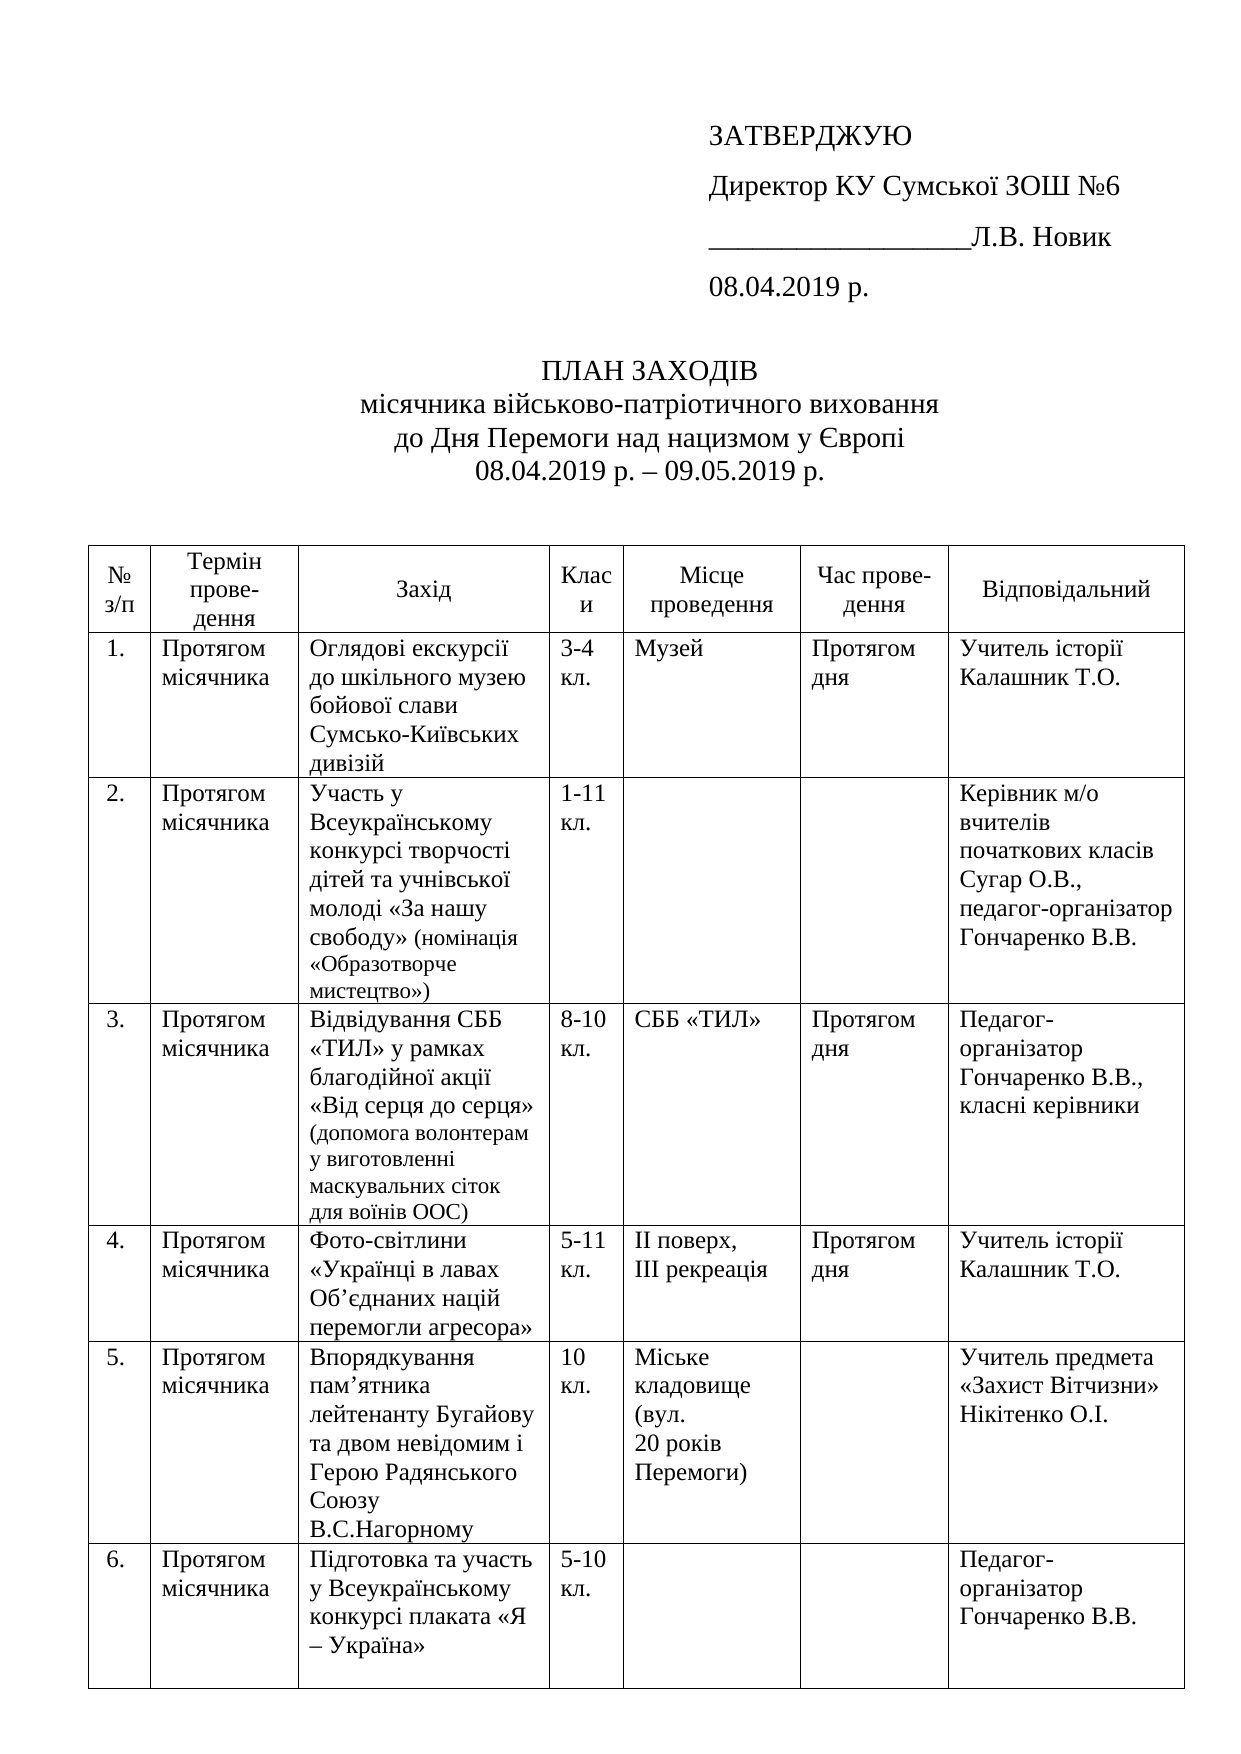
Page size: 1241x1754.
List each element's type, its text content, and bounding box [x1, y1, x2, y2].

table_header Класи [550, 546, 623, 632]
text до Дня Перемоги над нацизмом у Європі [177, 420, 1122, 453]
table_cell ІІ поверх, ІІІ рекреація [624, 1226, 800, 1341]
table_cell Учитель історії Калашник Т.О. [949, 1226, 1184, 1341]
table_cell СББ «ТИЛ» [624, 1004, 800, 1224]
table_cell [89, 1342, 150, 1543]
table_cell Учитель предмета «Захист Вітчизни» Нікітенко О.І. [949, 1342, 1184, 1543]
table_cell Участь у Всеукраїнському конкурсі творчості дітей та учнівської молоді «За нашу свободу» (номінація «Образотворче мистецтво») [299, 778, 549, 1003]
table_cell [801, 1544, 948, 1688]
table_cell 3-4 кл. [550, 633, 623, 777]
text 08.04.2019 р. [709, 269, 1122, 303]
table_cell Оглядові екскурсії до шкільного музею бойової слави Сумсько-Київських дивізій [299, 633, 549, 777]
table_cell [89, 1226, 150, 1341]
table_cell [89, 1004, 150, 1224]
table_header Захід [299, 546, 549, 632]
table_cell Протягом місячника [151, 1226, 298, 1341]
table_cell Педагог-організатор Гончаренко В.В. [949, 1544, 1184, 1688]
table_header № з/п [89, 546, 150, 632]
table_cell Протягом місячника [151, 633, 298, 777]
table_header Час прове-дення [801, 546, 948, 632]
table_cell Міське кладовище (вул. 20 років Перемоги) [624, 1342, 800, 1543]
table_header Відповідальний [949, 546, 1184, 632]
text Директор КУ Сумської ЗОШ №6 [709, 168, 1122, 202]
text місячника військово-патріотичного виховання [177, 386, 1122, 420]
table_cell Протягом місячника [151, 1004, 298, 1224]
table_cell Педагог-організатор Гончаренко В.В., класні керівники [949, 1004, 1184, 1224]
table_cell Керівник м/о вчителів початкових класів Сугар О.В., педагог-організатор Гончаренко В.В. [949, 778, 1184, 1003]
table_cell Фото-світлини «Українці в лавах Об’єднаних націй перемогли агресора» [299, 1226, 549, 1341]
table_cell [801, 778, 948, 1003]
table_cell Протягом місячника [151, 1342, 298, 1543]
table_cell [801, 1342, 948, 1543]
table_cell Протягом дня [801, 1226, 948, 1341]
table_cell Впорядкування пам’ятника лейтенанту Бугайову та двом невідомим і Герою Радянського Союзу В.С.Нагорному [299, 1342, 549, 1543]
table_cell 5-10 кл. [550, 1544, 623, 1688]
table_cell Протягом дня [801, 633, 948, 777]
table_cell [624, 1544, 800, 1688]
table_cell Підготовка та участь у Всеукраїнському конкурсі плаката «Я – Україна» [299, 1544, 549, 1688]
table_cell [89, 633, 150, 777]
table_cell 8-10 кл. [550, 1004, 623, 1224]
table_cell Музей [624, 633, 800, 777]
table_header Місце проведення [624, 546, 800, 632]
table_header Термін прове-дення [151, 546, 298, 632]
text ПЛАН ЗАХОДІВ [177, 353, 1122, 386]
table_cell [89, 778, 150, 1003]
text 08.04.2019 р. – 09.05.2019 р. [177, 453, 1122, 487]
table_cell 5-11 кл. [550, 1226, 623, 1341]
table_cell Протягом дня [801, 1004, 948, 1224]
table_cell [624, 778, 800, 1003]
table_cell Протягом місячника [151, 1544, 298, 1688]
table_cell 1-11 кл. [550, 778, 623, 1003]
table_cell Учитель історії Калашник Т.О. [949, 633, 1184, 777]
table_cell [89, 1544, 150, 1688]
text ЗАТВЕРДЖУЮ [709, 118, 1122, 152]
table_cell Протягом місячника [151, 778, 298, 1003]
text __________________Л.В. Новик [709, 219, 1122, 252]
table_cell Відвідування СББ «ТИЛ» у рамках благодійної акції «Від серця до серця» (допомога волонтерам у виготовленні маскувальних сіток для воїнів ООС) [299, 1004, 549, 1224]
table_cell 10 кл. [550, 1342, 623, 1543]
